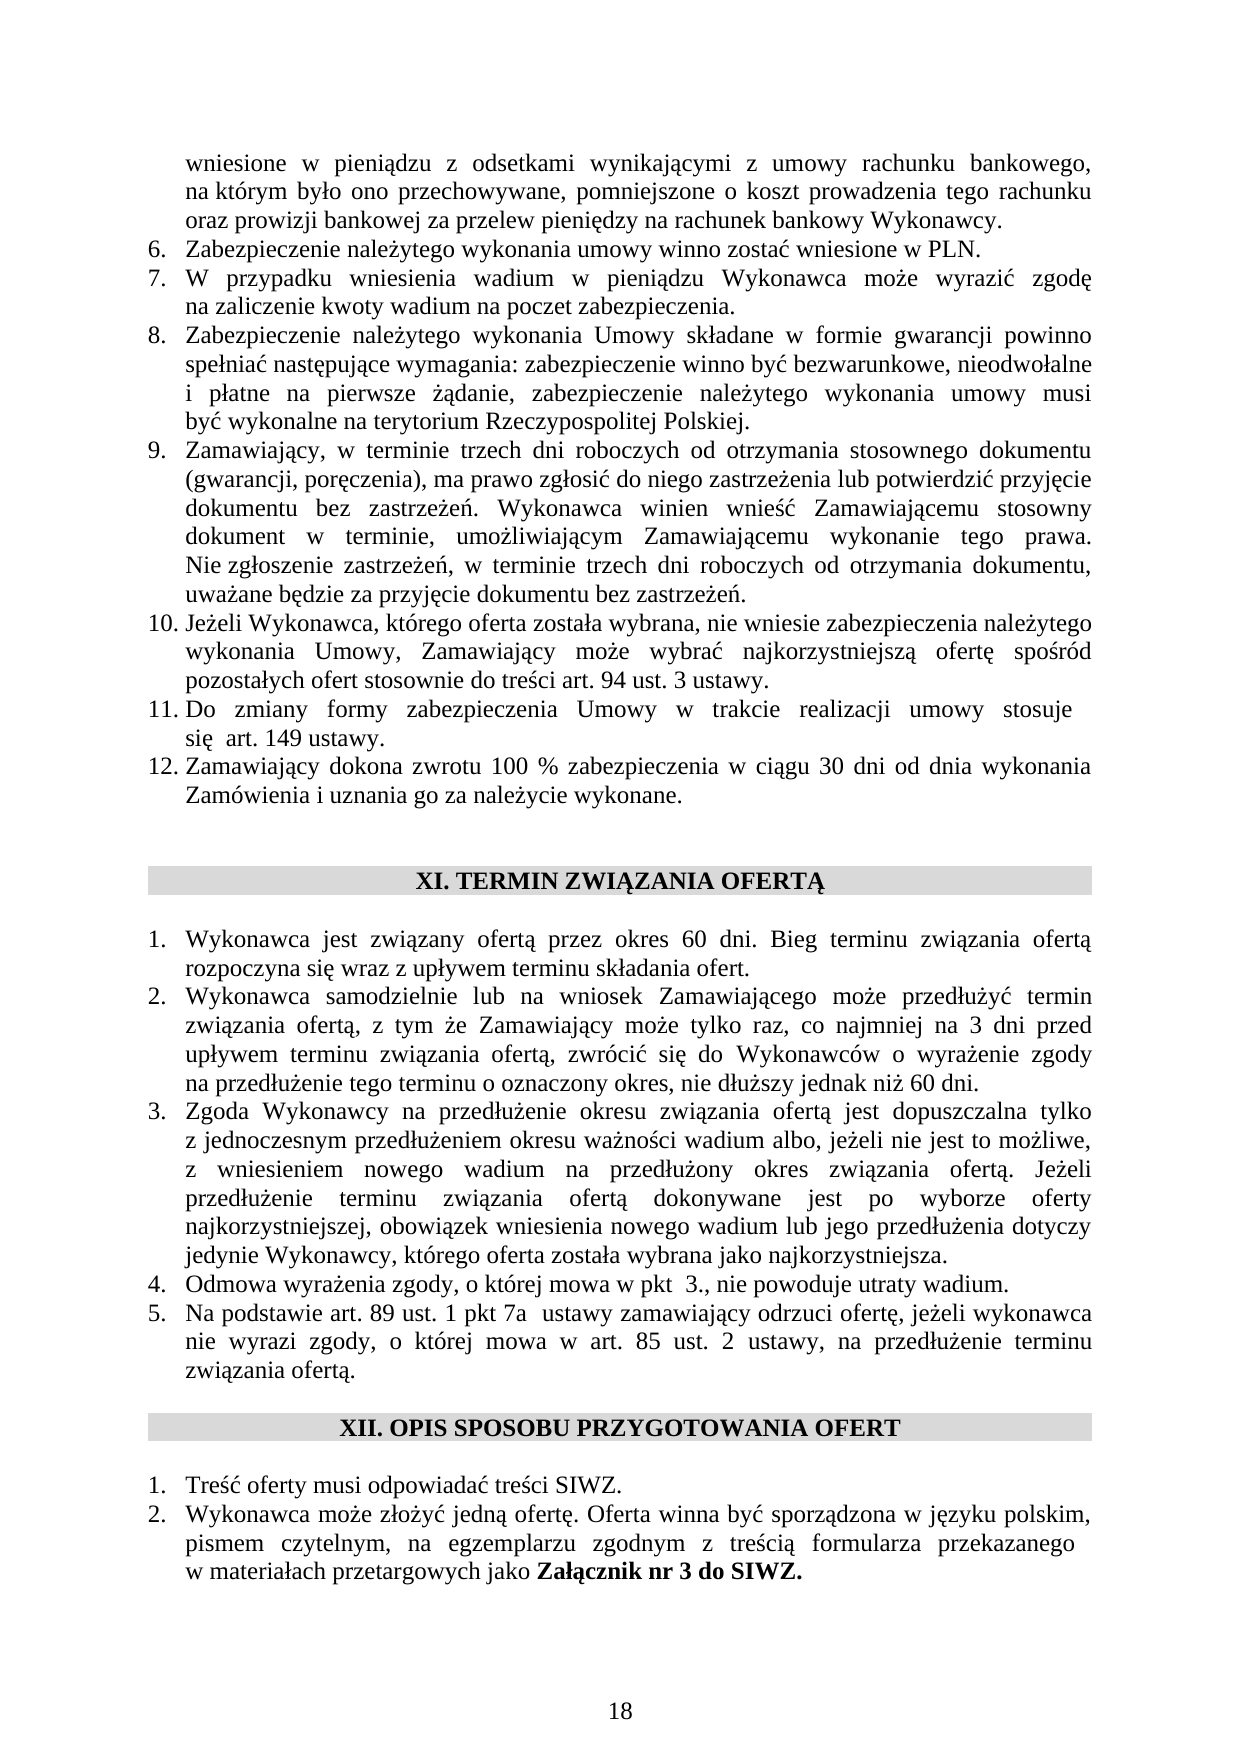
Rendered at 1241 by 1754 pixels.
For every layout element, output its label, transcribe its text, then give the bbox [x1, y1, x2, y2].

subtitle Odmowa wyrażenia zgody, o której mowa w pkt 3., nie powoduje utraty wadium. [148, 1269, 1092, 1298]
subtitle Wykonawca samodzielnie lub na wniosek Zamawiającego może przedłużyć termin związania ofertą, z tym że Zamawiający może tylko raz, co najmniej na 3 dni przed upływem terminu związania ofertą, zwrócić się do Wykonawców o wyrażenie zgody na przedłużenie tego terminu o oznaczony okres, nie dłuższy jednak niż 60 dni. [148, 981, 1092, 1096]
list Zabezpieczenie należytego wykonania Umowy składane w formie gwarancji powinno spełniać następujące wymagania: zabezpieczenie winno być bezwarunkowe, nieodwołalne i płatne na pierwsze żądanie, zabezpieczenie należytego wykonania umowy musi być wykonalne na terytorium Rzeczypospolitej Polskiej. [148, 320, 1092, 435]
subtitle Wykonawca jest związany ofertą przez okres 60 dni. Bieg terminu związania ofertą rozpoczyna się wraz z upływem terminu składania ofert. [148, 924, 1092, 981]
list Zamawiający dokona zwrotu 100 % zabezpieczenia w ciągu 30 dni od dnia wykonania Zamówienia i uznania go za należycie wykonane. [148, 751, 1092, 809]
list Treść oferty musi odpowiadać treści SIWZ. [148, 1470, 1092, 1499]
subtitle Na podstawie art. 89 ust. 1 pkt 7a ustawy zamawiający odrzuci ofertę, jeżeli wykonawca nie wyrazi zgody, o której mowa w art. 85 ust. 2 ustawy, na przedłużenie terminu związania ofertą. [148, 1298, 1092, 1384]
list Jeżeli Wykonawca, którego oferta została wybrana, nie wniesie zabezpieczenia należytego wykonania Umowy, Zamawiający może wybrać najkorzystniejszą ofertę spośród pozostałych ofert stosownie do treści art. 94 ust. 3 ustawy. [148, 608, 1092, 694]
list Zamawiający, w terminie trzech dni roboczych od otrzymania stosownego dokumentu (gwarancji, poręczenia), ma prawo zgłosić do niego zastrzeżenia lub potwierdzić przyjęcie dokumentu bez zastrzeżeń. Wykonawca winien wnieść Zamawiającemu stosowny dokument w terminie, umożliwiającym Zamawiającemu wykonanie tego prawa. Nie zgłoszenie zastrzeżeń, w terminie trzech dni roboczych od otrzymania dokumentu, uważane będzie za przyjęcie dokumentu bez zastrzeżeń. [148, 435, 1092, 608]
subtitle Zgoda Wykonawcy na przedłużenie okresu związania ofertą jest dopuszczalna tylko z jednoczesnym przedłużeniem okresu ważności wadium albo, jeżeli nie jest to możliwe, z wniesieniem nowego wadium na przedłużony okres związania ofertą. Jeżeli przedłużenie terminu związania ofertą dokonywane jest po wyborze oferty najkorzystniejszej, obowiązek wniesienia nowego wadium lub jego przedłużenia dotyczy jedynie Wykonawcy, którego oferta została wybrana jako najkorzystniejsza. [148, 1096, 1092, 1269]
list W przypadku wniesienia wadium w pieniądzu Wykonawca może wyrazić zgodę na zaliczenie kwoty wadium na poczet zabezpieczenia. [148, 263, 1092, 320]
text XII. OPIS SPOSOBU PRZYGOTOWANIA OFERT [148, 1413, 1092, 1441]
text XI. TERMIN ZWIĄZANIA OFERTĄ [148, 866, 1092, 895]
list Do zmiany formy zabezpieczenia Umowy w trakcie realizacji umowy stosuje się art. 149 ustawy. [148, 694, 1092, 751]
list Wykonawca może złożyć jedną ofertę. Oferta winna być sporządzona w języku polskim, pismem czytelnym, na egzemplarzu zgodnym z treścią formularza przekazanego w materiałach przetargowych jako Załącznik nr 3 do SIWZ. [148, 1499, 1092, 1585]
list Zabezpieczenie należytego wykonania umowy winno zostać wniesione w PLN. [148, 234, 1092, 263]
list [148, 148, 1092, 234]
